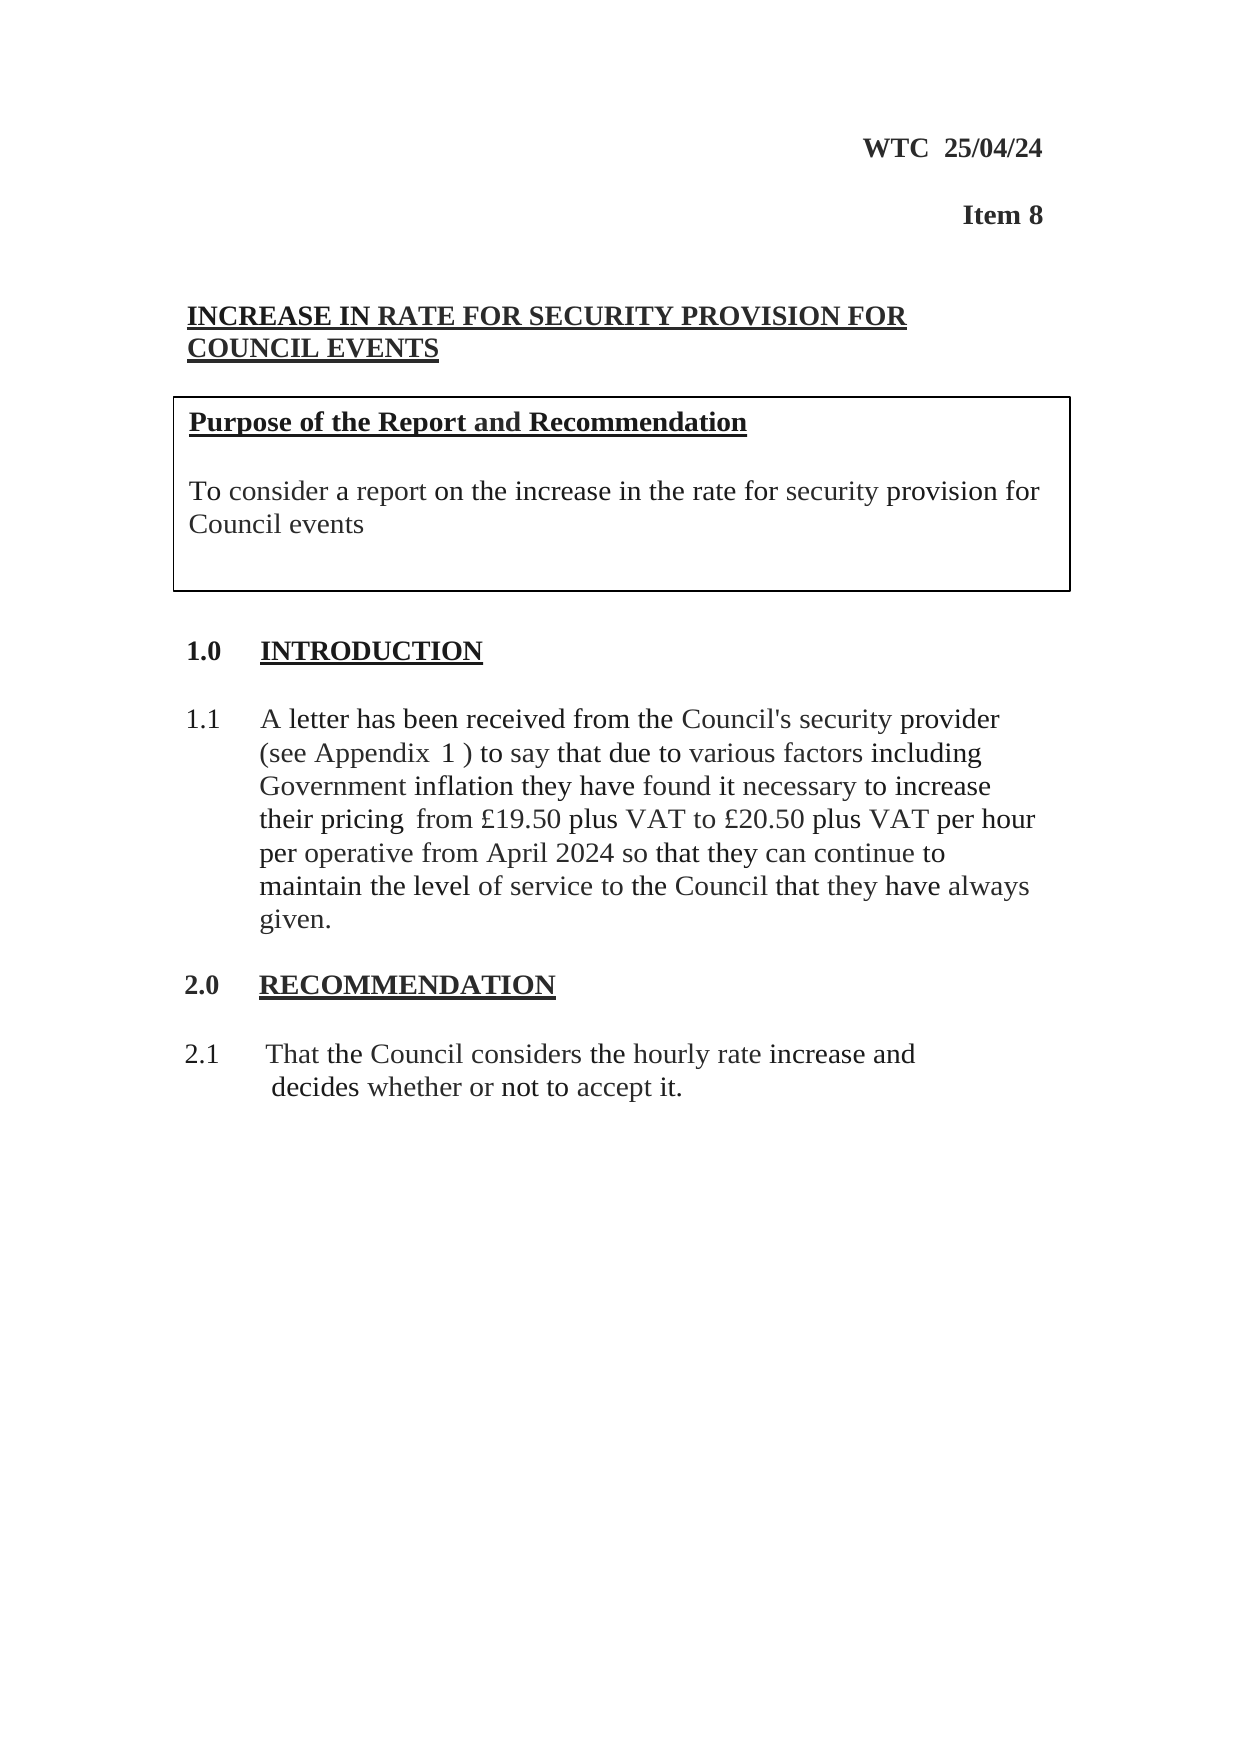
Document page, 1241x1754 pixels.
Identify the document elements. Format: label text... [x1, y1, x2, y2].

subtitle WTC 25/04/24 [0, 131, 1043, 163]
text Item 8 [0, 198, 1044, 230]
list That the Council considers the hourly rate increase and decides whether or not to accept it. [184, 1037, 999, 1102]
list A letter has been received from the Council's security provider (see Appendix 1 ) to say that due to various factors including Government inflation they have found it necessary to increase their pricing from £19.50 plus VAT to £20.50 plus VAT per hour per operative from April 2024 so that they can continue to maintain the level of service to the Council that they have always given. [185, 702, 1041, 935]
list INTRODUCTION [186, 634, 1240, 666]
subtitle RECOMMENDATION [184, 968, 1240, 1001]
subtitle INCREASE IN RATE FOR SECURITY PROVISION FOR COUNCIL EVENTS [187, 299, 1033, 364]
